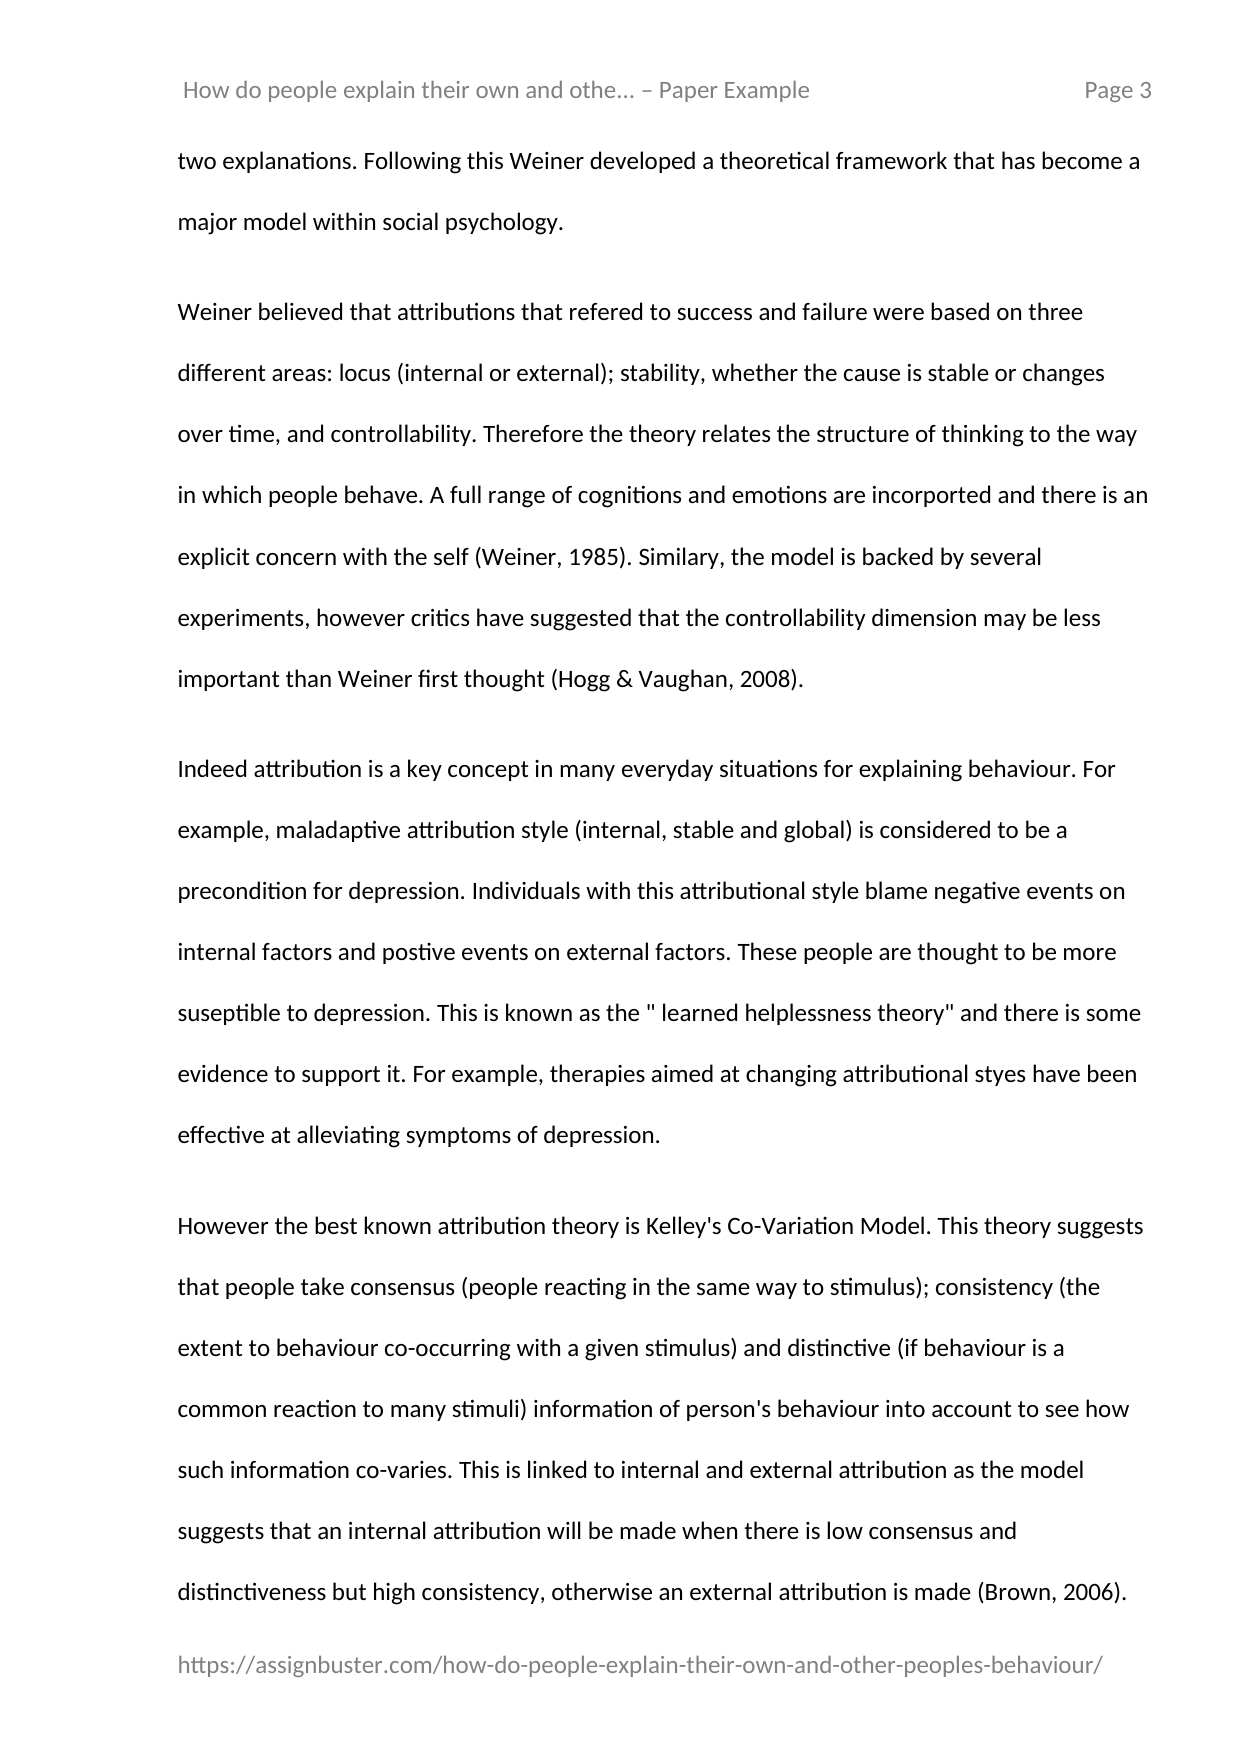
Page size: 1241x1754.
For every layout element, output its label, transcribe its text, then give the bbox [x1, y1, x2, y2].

text Indeed attribution is a key concept in many everyday situations for explaining behaviour. For example, maladaptive attribution style (internal, stable and global) is considered to be a precondition for depression. Individuals with this attributional style blame negative events on internal factors and postive events on external factors. These people are thought to be more suseptible to depression. This is known as the " learned helplessness theory" and there is some evidence to support it. For example, therapies aimed at changing attributional styes have been effective at alleviating symptoms of depression. [177, 753, 1152, 1150]
text However the best known attribution theory is Kelley's Co-Variation Model. This theory suggests that people take consensus (people reacting in the same way to stimulus); consistency (the extent to behaviour co-occurring with a given stimulus) and distinctive (if behaviour is a common reaction to many stimuli) information of person's behaviour into account to see how such information co-varies. This is linked to internal and external attribution as the model suggests that an internal attribution will be made when there is low consensus and distinctiveness but high consistency, otherwise an external attribution is made (Brown, 2006). [177, 1210, 1152, 1607]
text Weiner believed that attributions that refered to success and failure were based on three different areas: locus (internal or external); stability, whether the cause is stable or changes over time, and controllability. Therefore the theory relates the structure of thinking to the way in which people behave. A full range of cognitions and emotions are incorported and there is an explicit concern with the self (Weiner, 1985). Similary, the model is backed by several experiments, however critics have suggested that the controllability dimension may be less important than Weiner first thought (Hogg & Vaughan, 2008). [177, 297, 1152, 693]
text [177, 145, 1152, 237]
